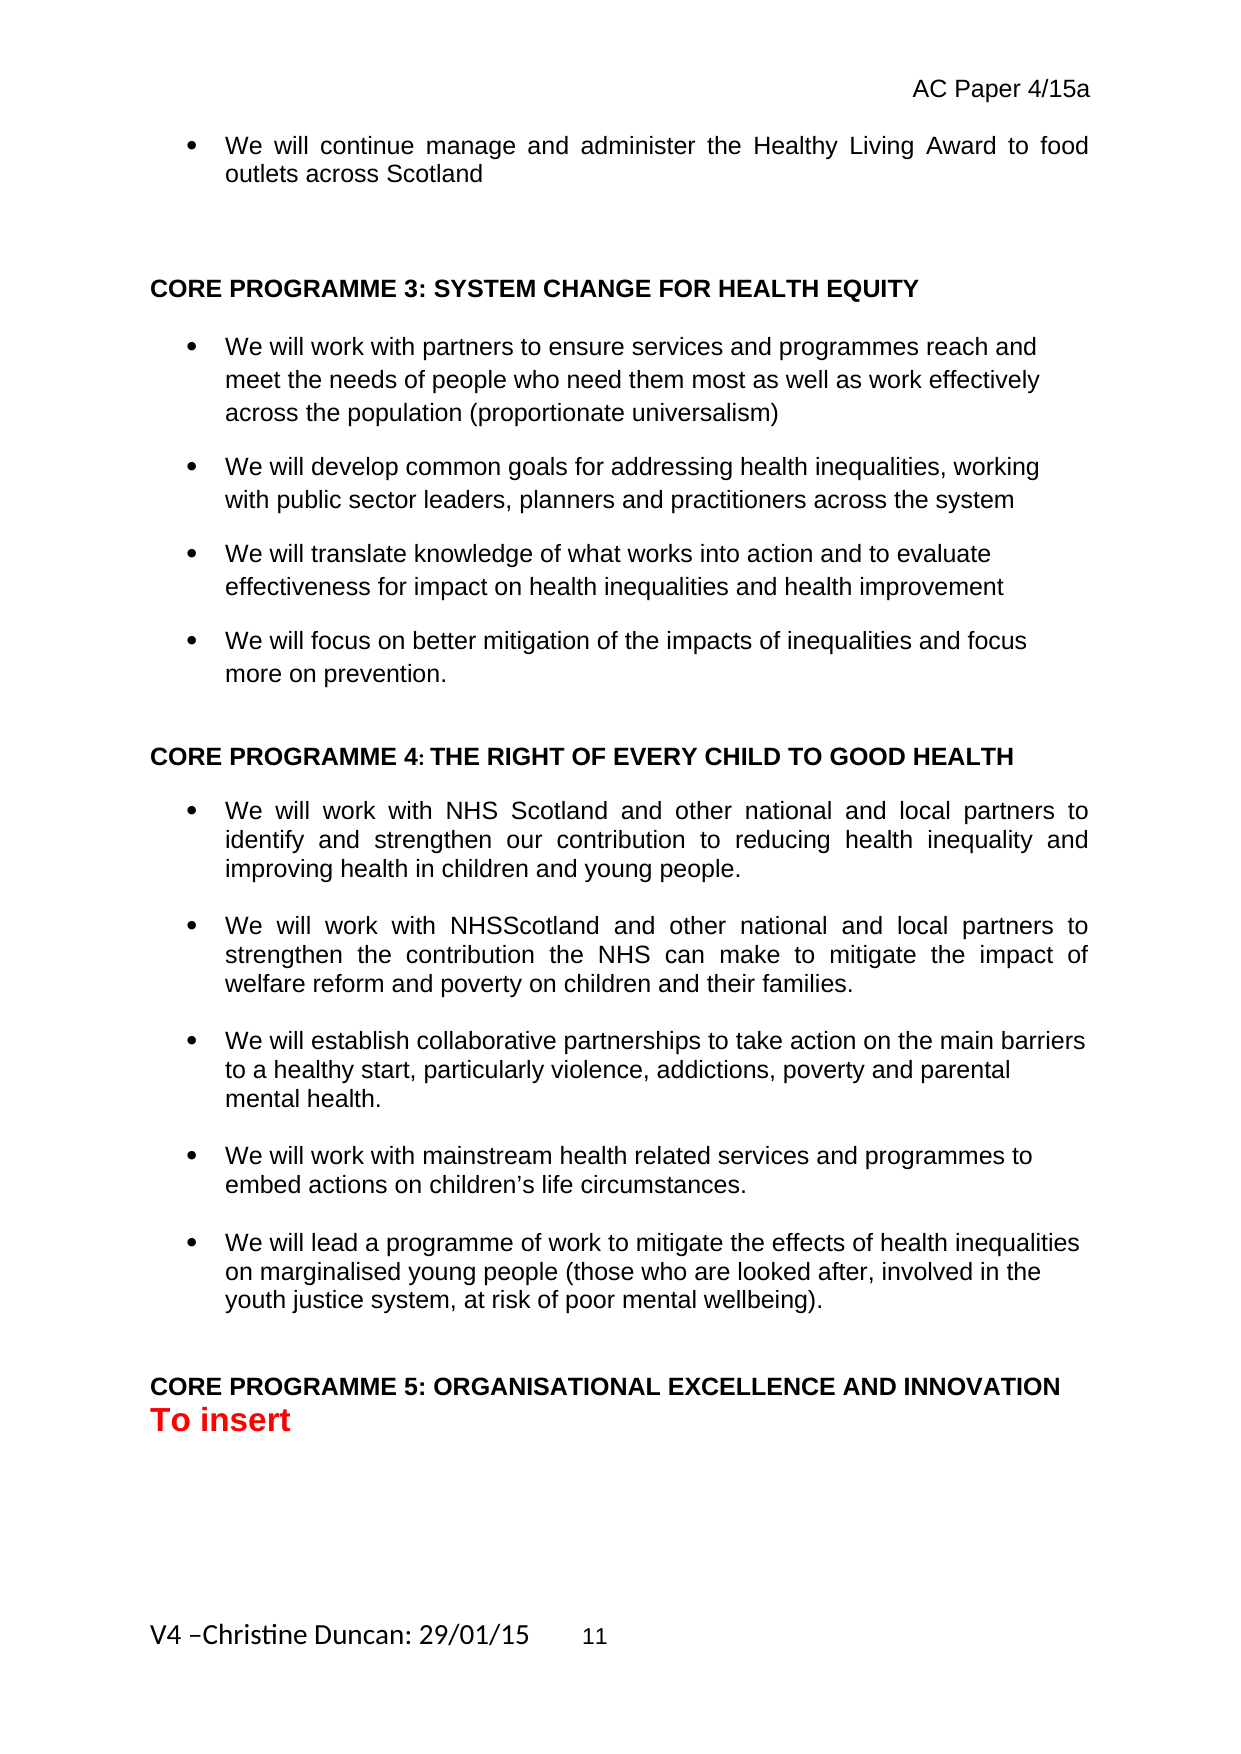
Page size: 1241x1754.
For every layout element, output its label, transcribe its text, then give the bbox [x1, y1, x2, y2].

text CORE PROGRAMME 5: ORGANISATIONAL EXCELLENCE AND INNOVATION [150, 1372, 1090, 1400]
list We will work with NHS Scotland and other national and local partners to identify and strengthen our contribution to reducing health inequality and improving health in children and young people. [187, 796, 1090, 882]
list We will work with NHSScotland and other national and local partners to strengthen the contribution the NHS can make to mitigate the impact of welfare reform and poverty on children and their families. [187, 911, 1090, 997]
list We will focus on better mitigation of the impacts of inequalities and focus more on prevention. [187, 626, 1090, 688]
list We will work with partners to ensure services and programmes reach and meet the needs of people who need them most as well as work effectively across the population (proportionate universalism) [187, 332, 1090, 427]
list We will work with mainstream health related services and programmes to embed actions on children’s life circumstances. [187, 1141, 1090, 1199]
list We will establish collaborative partnerships to take action on the main barriers to a healthy start, particularly violence, addictions, poverty and parental mental health. [187, 1026, 1090, 1113]
text To insert [150, 1400, 1090, 1439]
list We will continue manage and administer the Healthy Living Award to food outlets across Scotland [187, 131, 1090, 188]
list We will translate knowledge of what works into action and to evaluate effectiveness for impact on health inequalities and health improvement [187, 539, 1090, 601]
text Core Programme 4: The right of every child to good health [150, 742, 1090, 771]
list We will develop common goals for addressing health inequalities, working with public sector leaders, planners and practitioners across the system [187, 452, 1090, 514]
list We will lead a programme of work to mitigate the effects of health inequalities on marginalised young people (those who are looked after, involved in the youth justice system, at risk of poor mental wellbeing). [187, 1228, 1090, 1314]
text Core Programme 3: System change for health equity [150, 274, 1090, 303]
